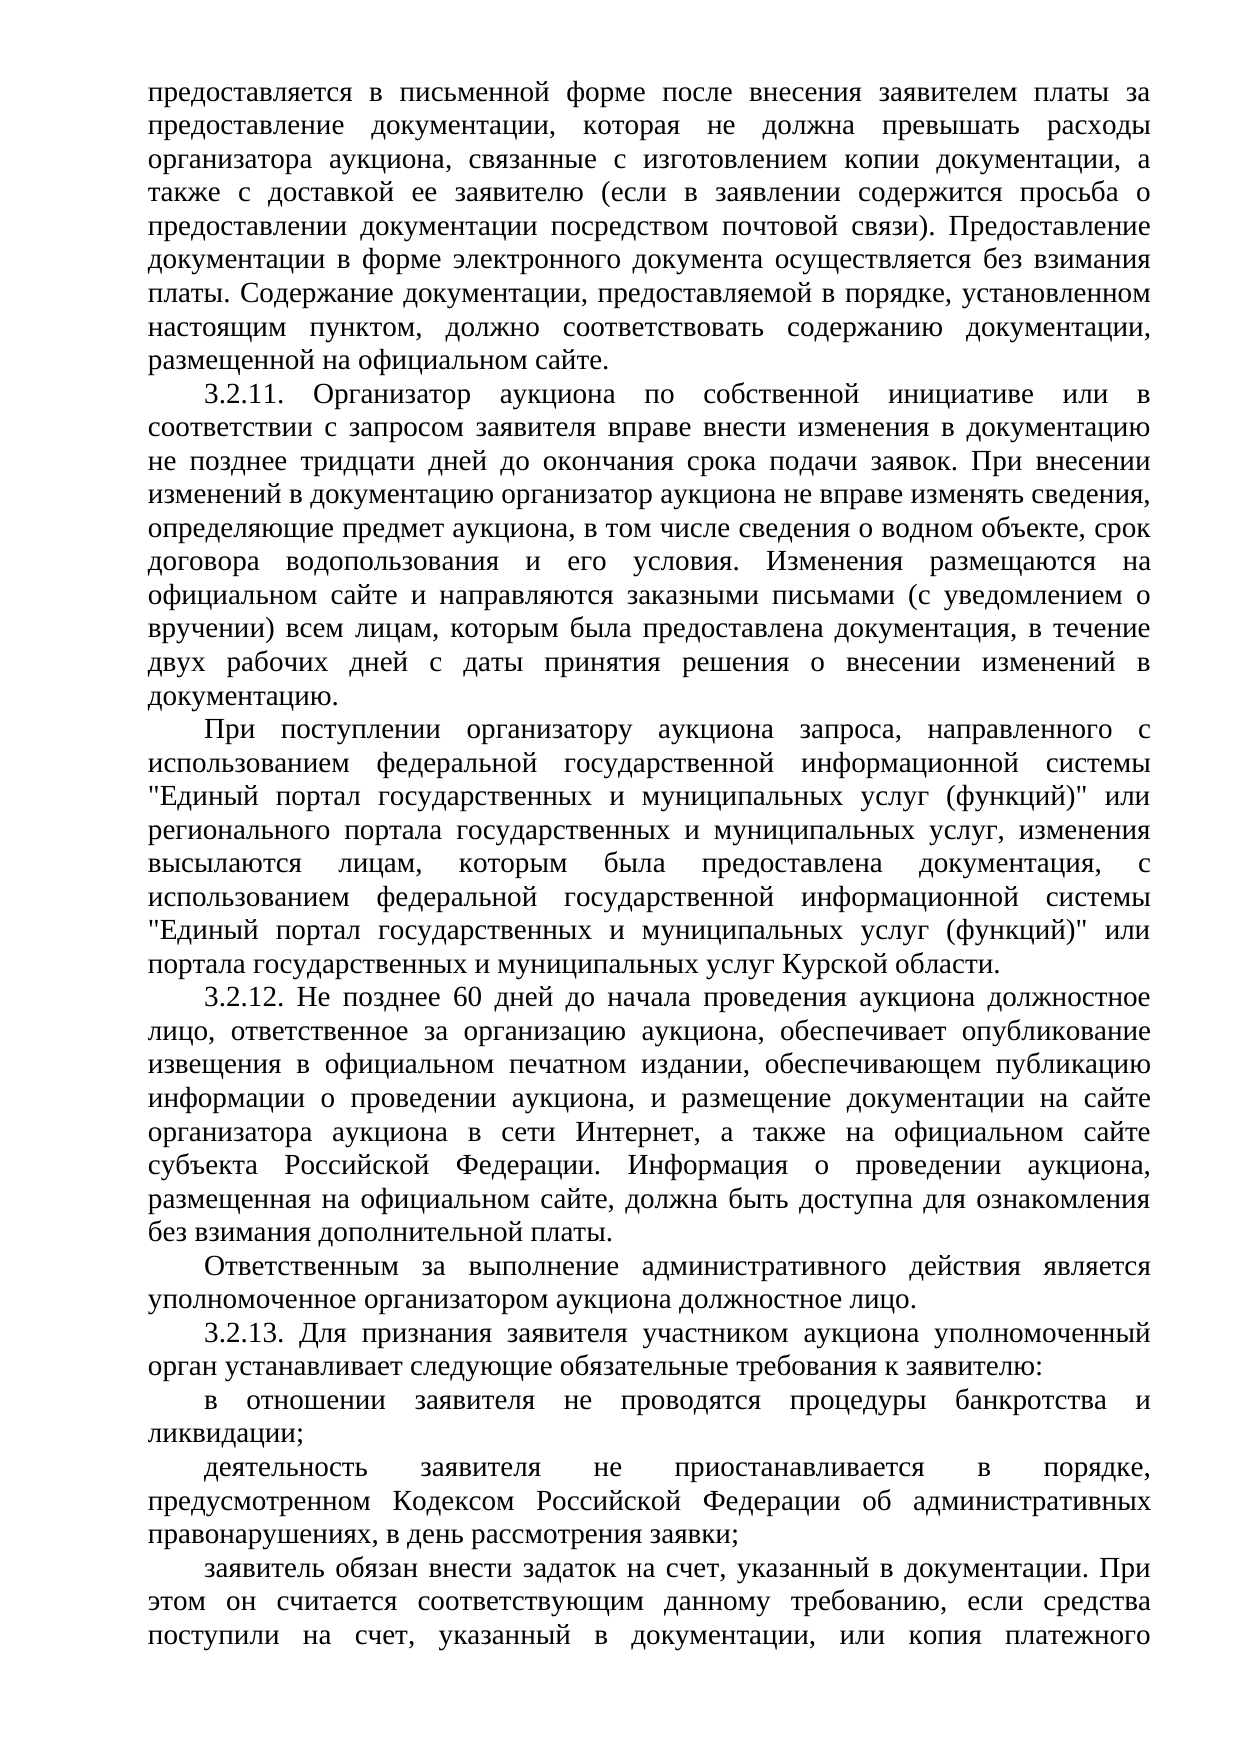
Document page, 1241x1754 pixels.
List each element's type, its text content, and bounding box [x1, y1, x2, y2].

text 3.2.11. Организатор аукциона по собственной инициативе или в соответствии с запросом заявителя вправе внести изменения в документацию не позднее тридцати дней до окончания срока подачи заявок. При внесении изменений в документацию организатор аукциона не вправе изменять сведения, определяющие предмет аукциона, в том числе сведения о водном объекте, срок договора водопользования и его условия. Изменения размещаются на официальном сайте и направляются заказными письмами (с уведомлением о вручении) всем лицам, которым была предоставлена документация, в течение двух рабочих дней с даты принятия решения о внесении изменений в документацию. [148, 376, 1152, 711]
text 3.2.12. Не позднее 60 дней до начала проведения аукциона должностное лицо, ответственное за организацию аукциона, обеспечивает опубликование извещения в официальном печатном издании, обеспечивающем публикацию информации о проведении аукциона, и размещение документации на сайте организатора аукциона в сети Интернет, а также на официальном сайте субъекта Российской Федерации. Информация о проведении аукциона, размещенная на официальном сайте, должна быть доступна для ознакомления без взимания дополнительной платы. [148, 979, 1152, 1248]
text деятельность заявителя не приостанавливается в порядке, предусмотренном Кодексом Российской Федерации об административных правонарушениях, в день рассмотрения заявки; [148, 1449, 1152, 1550]
text в отношении заявителя не проводятся процедуры банкротства и ликвидации; [148, 1382, 1152, 1449]
text 3.2.13. Для признания заявителя участником аукциона уполномоченный орган устанавливает следующие обязательные требования к заявителю: [148, 1315, 1152, 1382]
text Ответственным за выполнение административного действия является уполномоченное организатором аукциона должностное лицо. [148, 1248, 1152, 1315]
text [148, 74, 1152, 376]
text При поступлении организатору аукциона запроса, направленного с использованием федеральной государственной информационной системы "Единый портал государственных и муниципальных услуг (функций)" или регионального портала государственных и муниципальных услуг, изменения высылаются лицам, которым была предоставлена документация, с использованием федеральной государственной информационной системы "Единый портал государственных и муниципальных услуг (функций)" или портала государственных и муниципальных услуг Курской области. [148, 711, 1152, 979]
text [148, 1550, 1152, 1650]
